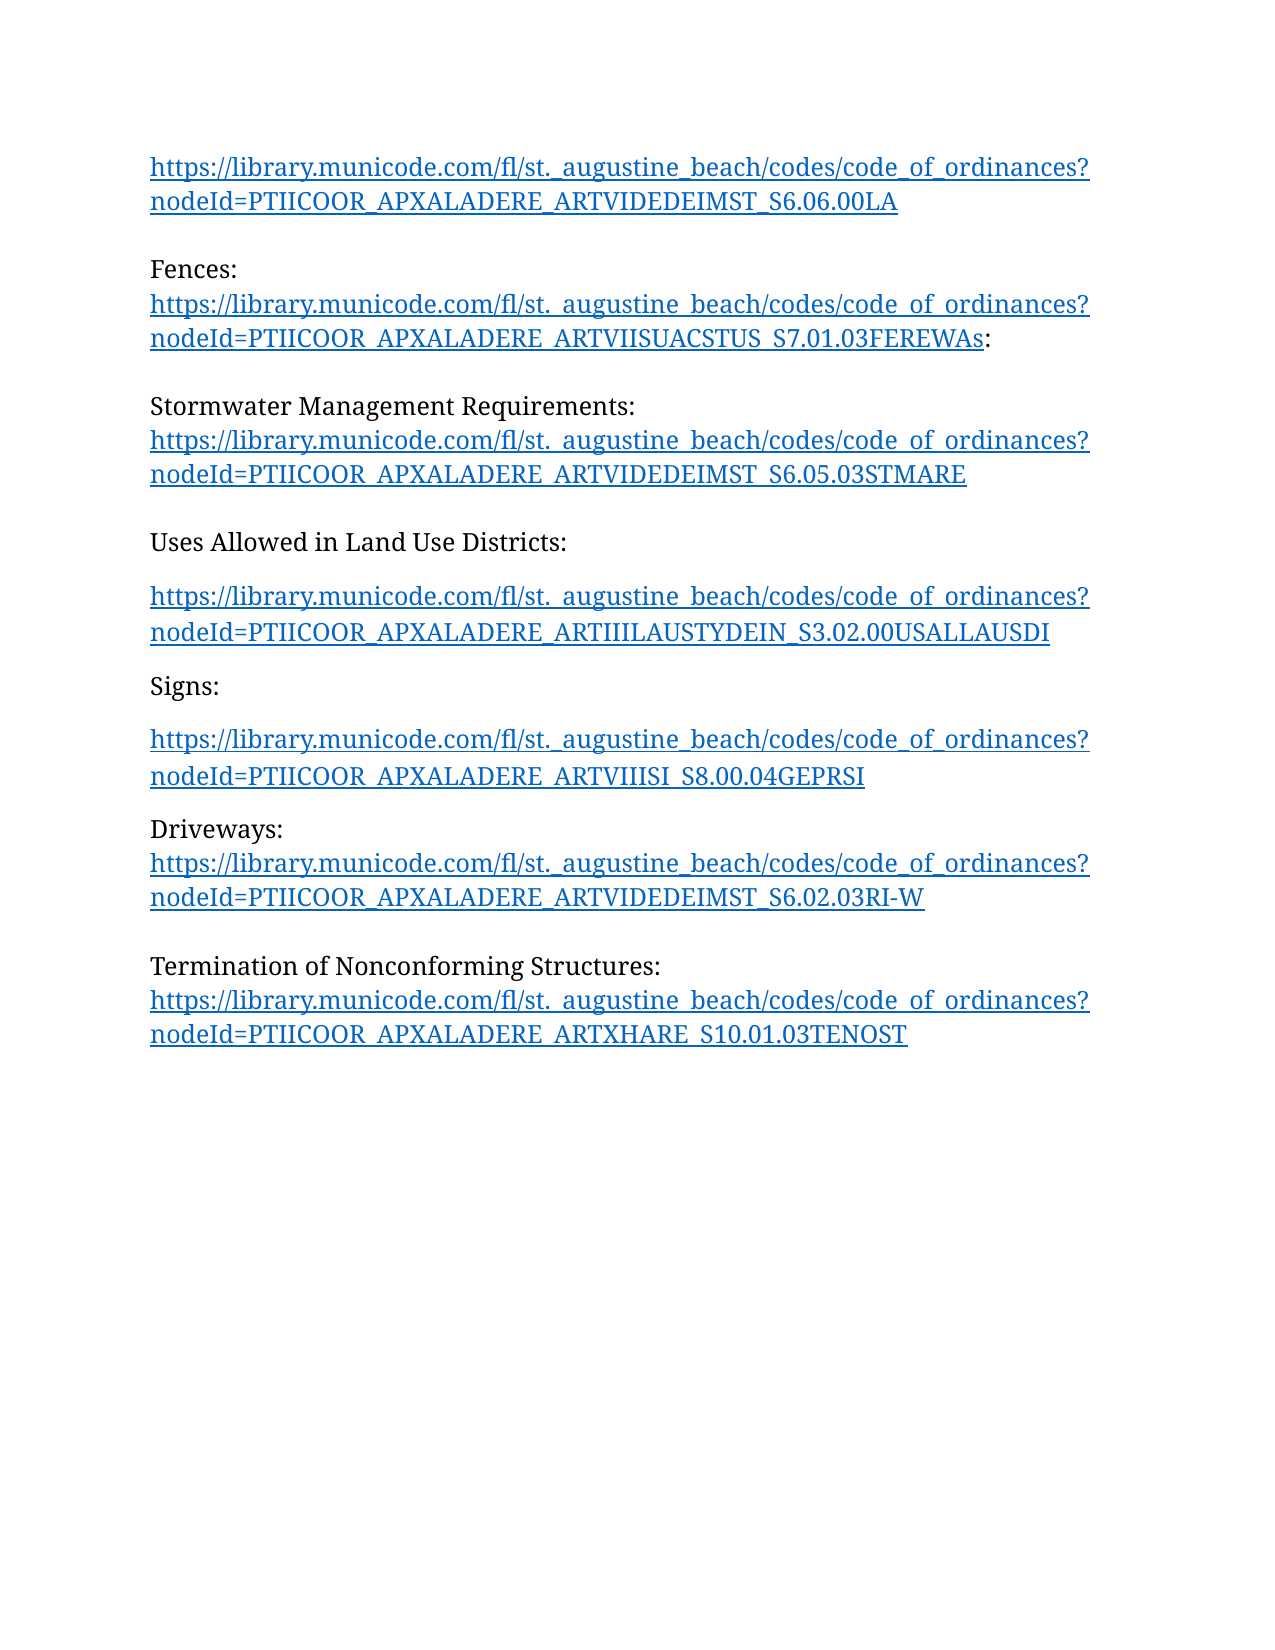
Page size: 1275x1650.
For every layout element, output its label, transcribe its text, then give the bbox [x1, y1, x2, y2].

text https://library.municode.com/fl/st._augustine_beach/codes/code_of_ordinances?nodeId=PTIICOOR_APXALADERE_ARTIIILAUSTYDEIN_S3.02.00USALLAUSDI [150, 578, 1125, 649]
text https://library.municode.com/fl/st._augustine_beach/codes/code_of_ordinances?nodeId=PTIICOOR_APXALADERE_ARTVIDEDEIMST_S6.02.03RI-W [150, 846, 1125, 914]
text https://library.municode.com/fl/st._augustine_beach/codes/code_of_ordinances?nodeId=PTIICOOR_APXALADERE_ARTVIDEDEIMST_S6.06.00LA [150, 150, 1125, 218]
text Termination of Nonconforming Structures: [150, 948, 1125, 982]
text Uses Allowed in Land Use Districts: [150, 525, 1125, 559]
text Stormwater Management Requirements: https://library.municode.com/fl/st._augustine_beach/codes/code_of_ordinances?nodeId=PTIICOOR_APXALADERE_ARTVIDEDEIMST_S6.05.03STMARE [150, 388, 1125, 491]
text https://library.municode.com/fl/st._augustine_beach/codes/code_of_ordinances?nodeId=PTIICOOR_APXALADERE_ARTXHARE_S10.01.03TENOST [150, 982, 1125, 1050]
text https://library.municode.com/fl/st._augustine_beach/codes/code_of_ordinances?nodeId=PTIICOOR_APXALADERE_ARTVIIISI_S8.00.04GEPRSI [150, 722, 1125, 793]
text Fences: [150, 252, 1125, 286]
text https://library.municode.com/fl/st._augustine_beach/codes/code_of_ordinances?nodeId=PTIICOOR_APXALADERE_ARTVIISUACSTUS_S7.01.03FEREWAs: [150, 286, 1125, 354]
text Driveways: [150, 812, 1125, 846]
text Signs: [150, 668, 1125, 702]
